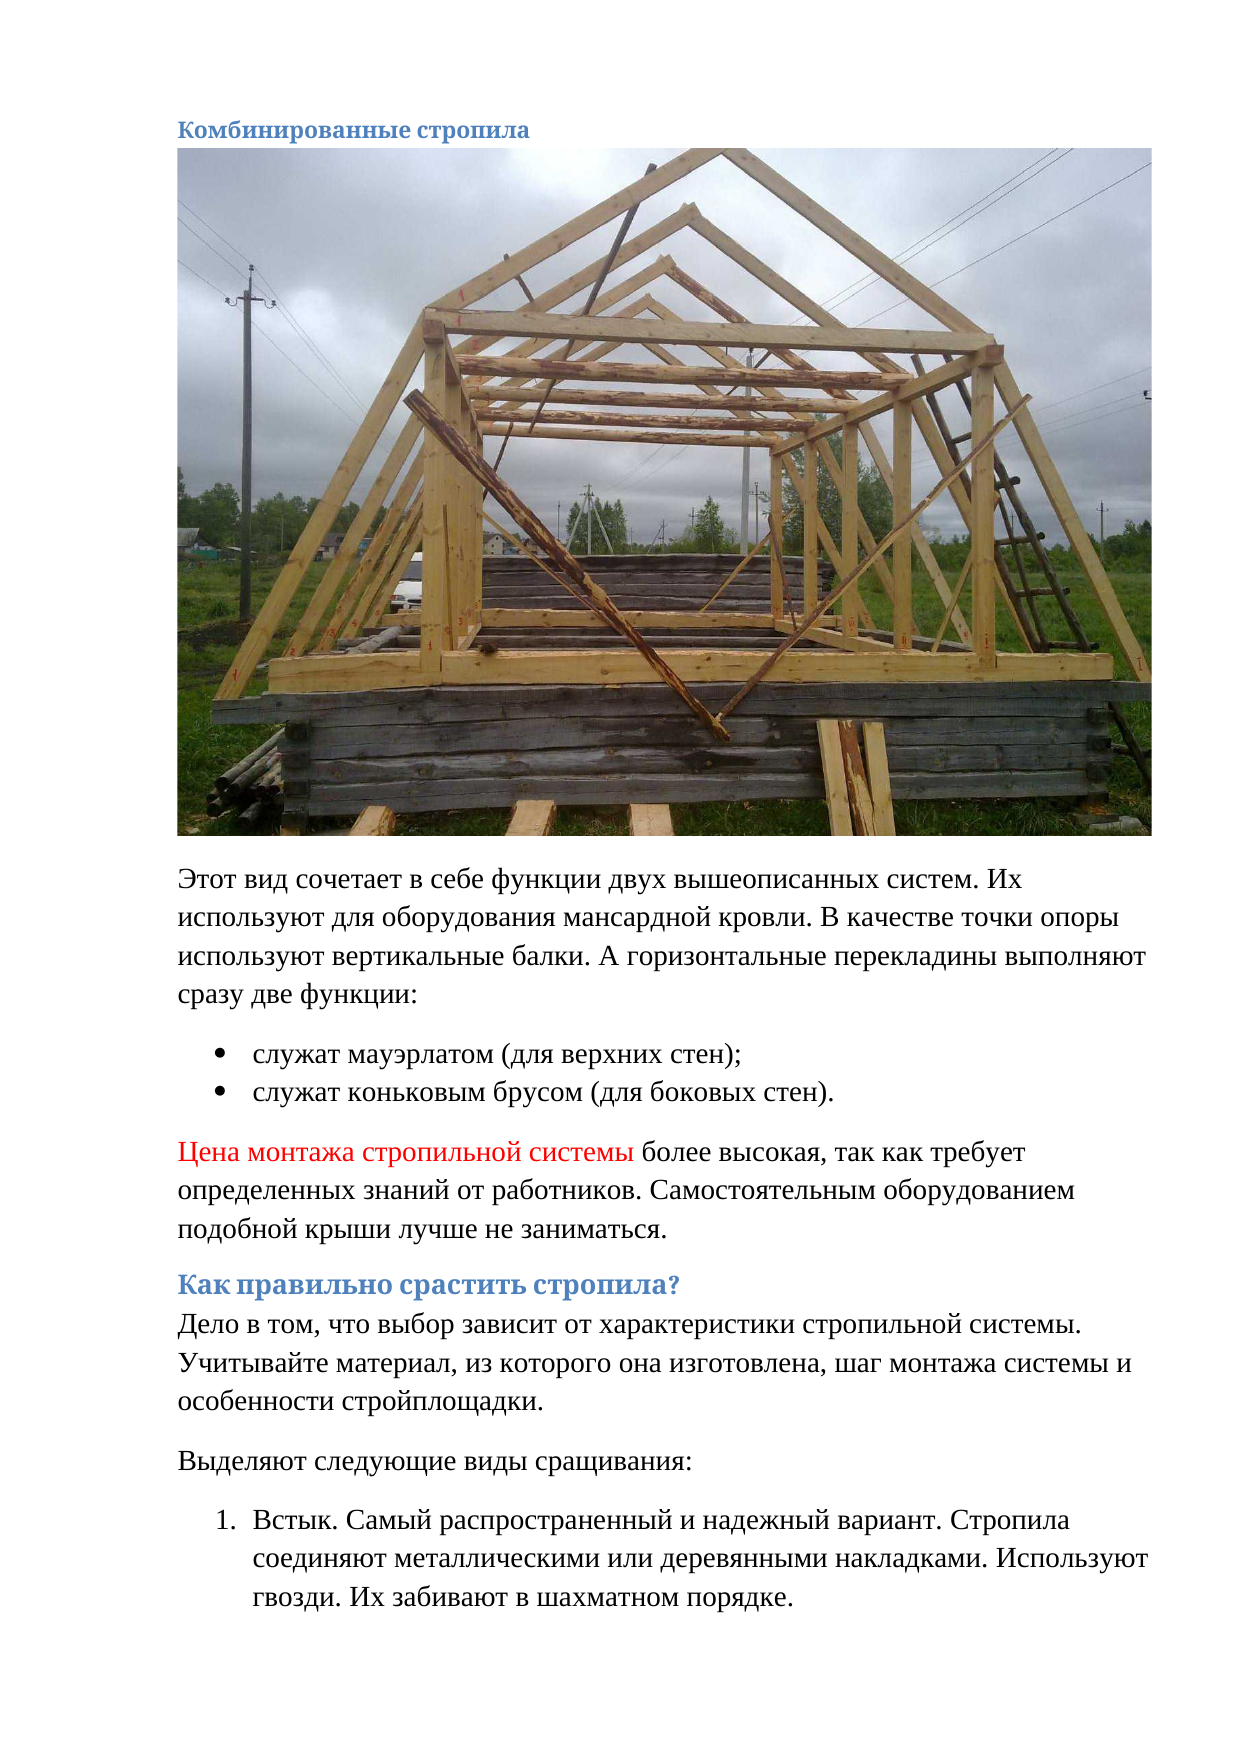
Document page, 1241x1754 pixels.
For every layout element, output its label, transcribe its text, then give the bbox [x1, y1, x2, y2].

list Встык. Самый распространенный и надежный вариант. Стропила соединяют металлическими или деревянными накладками. Используют гвозди. Их забивают в шахматном порядке. [215, 1502, 1152, 1613]
text Цена монтажа стропильной системы более высокая, так как требует определенных знаний от работников. Самостоятельным оборудованием подобной крыши лучше не заниматься. [177, 1134, 1152, 1244]
text Выделяют следующие виды сращивания: [177, 1443, 1152, 1476]
list служат мауэрлатом (для верхних стен); [215, 1036, 1152, 1069]
subtitle Как правильно срастить стропила? [177, 1270, 1152, 1302]
text Этот вид сочетает в себе функции двух вышеописанных систем. Их используют для оборудования мансардной кровли. В качестве точки опоры используют вертикальные балки. А горизонтальные перекладины выполняют сразу две функции: [177, 861, 1152, 1010]
subtitle Комбинированные стропила [177, 118, 1152, 144]
text Дело в том, что выбор зависит от характеристики стропильной системы. Учитывайте материал, из которого она изготовлена, шаг монтажа системы и особенности стройплощадки. [177, 1306, 1152, 1417]
picture [177, 148, 1152, 836]
list служат коньковым брусом (для боковых стен). [215, 1074, 1152, 1108]
